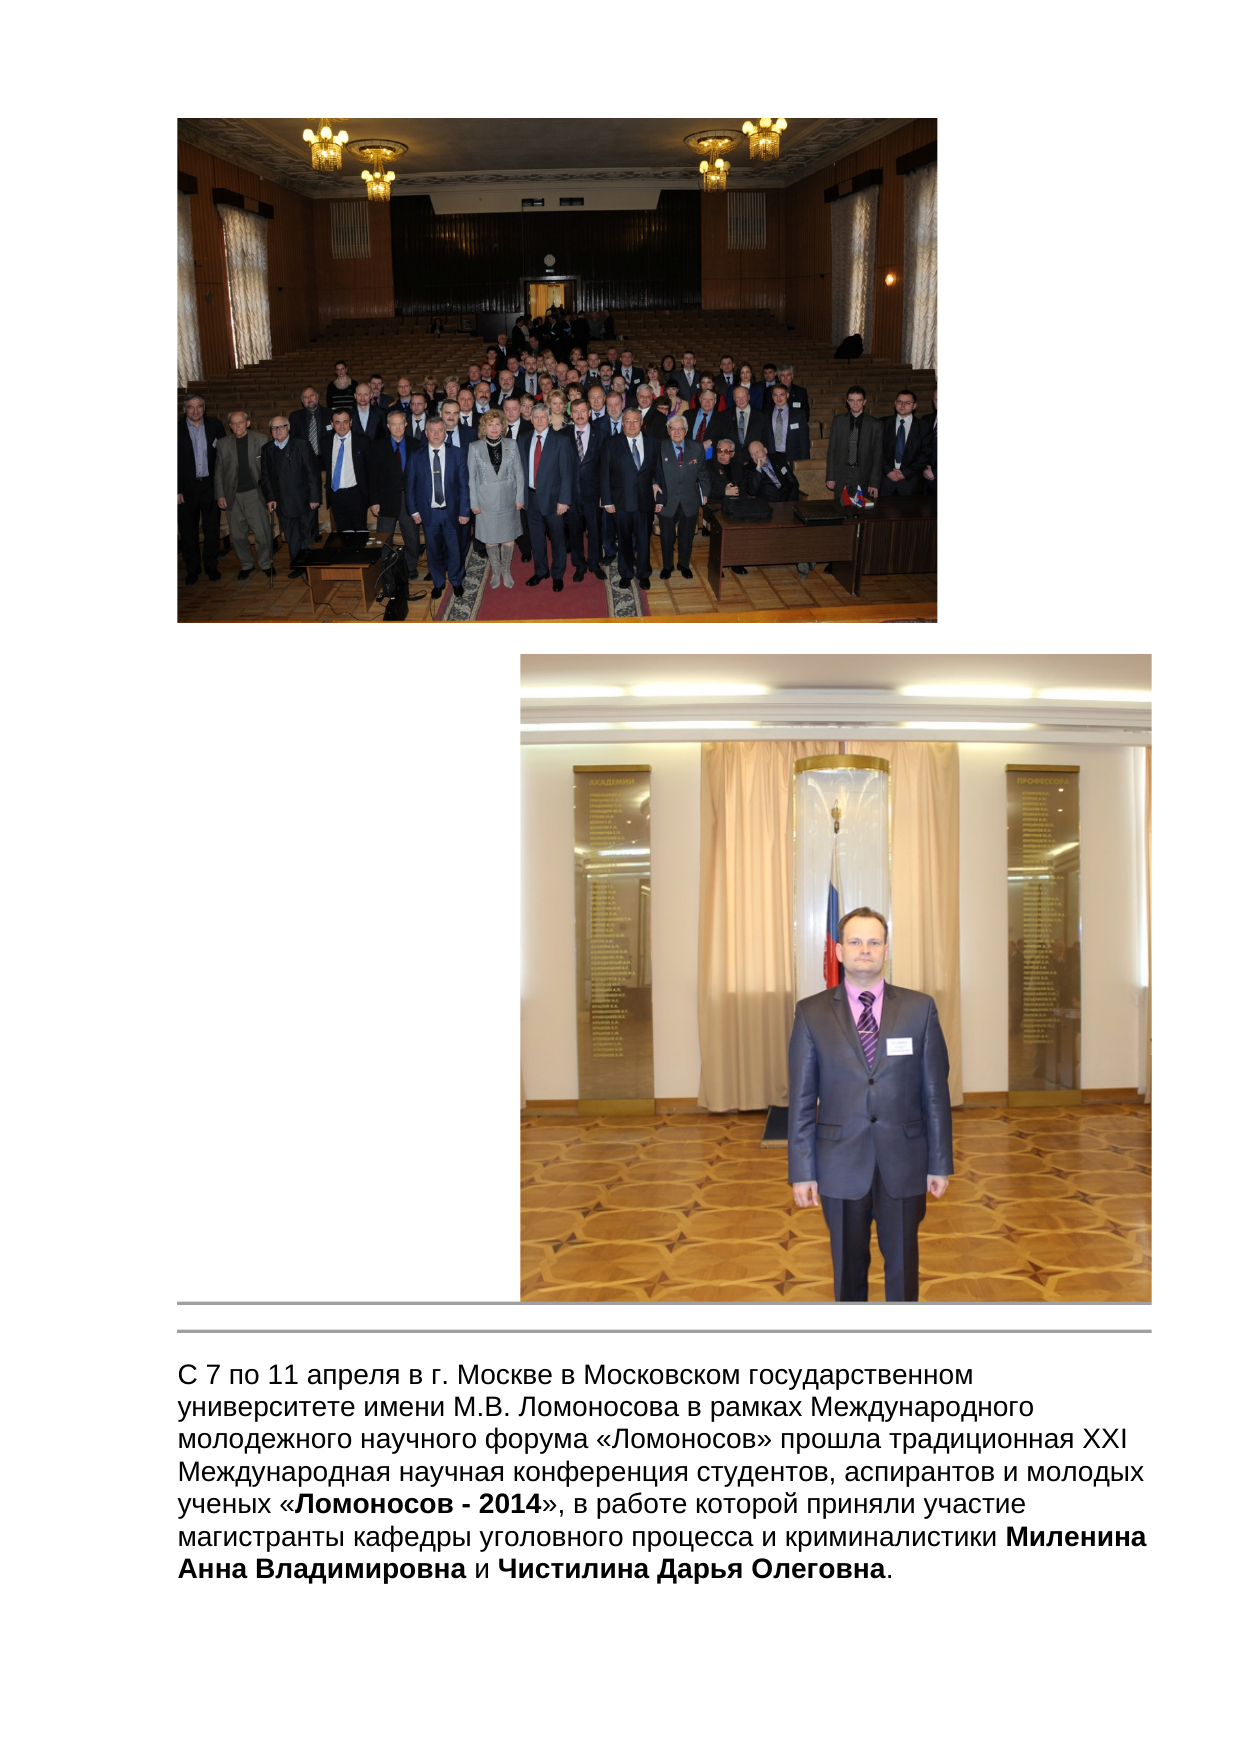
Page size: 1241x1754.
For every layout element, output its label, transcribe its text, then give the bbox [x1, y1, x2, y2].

picture [177, 118, 938, 623]
text С 7 по 11 апреля в г. Москве в Московском государственном университете имени М.В. Ломоносова в рамках Международного молодежного научного форума «Ломоносов» прошла традиционная XXI Международная научная конференция студентов, аспирантов и молодых ученых «Ломоносов - 2014», в работе которой приняли участие магистранты кафедры уголовного процесса и криминалистики Миленина Анна Владимировна и Чистилина Дарья Олеговна. [177, 1358, 1152, 1584]
picture [520, 654, 1152, 1301]
